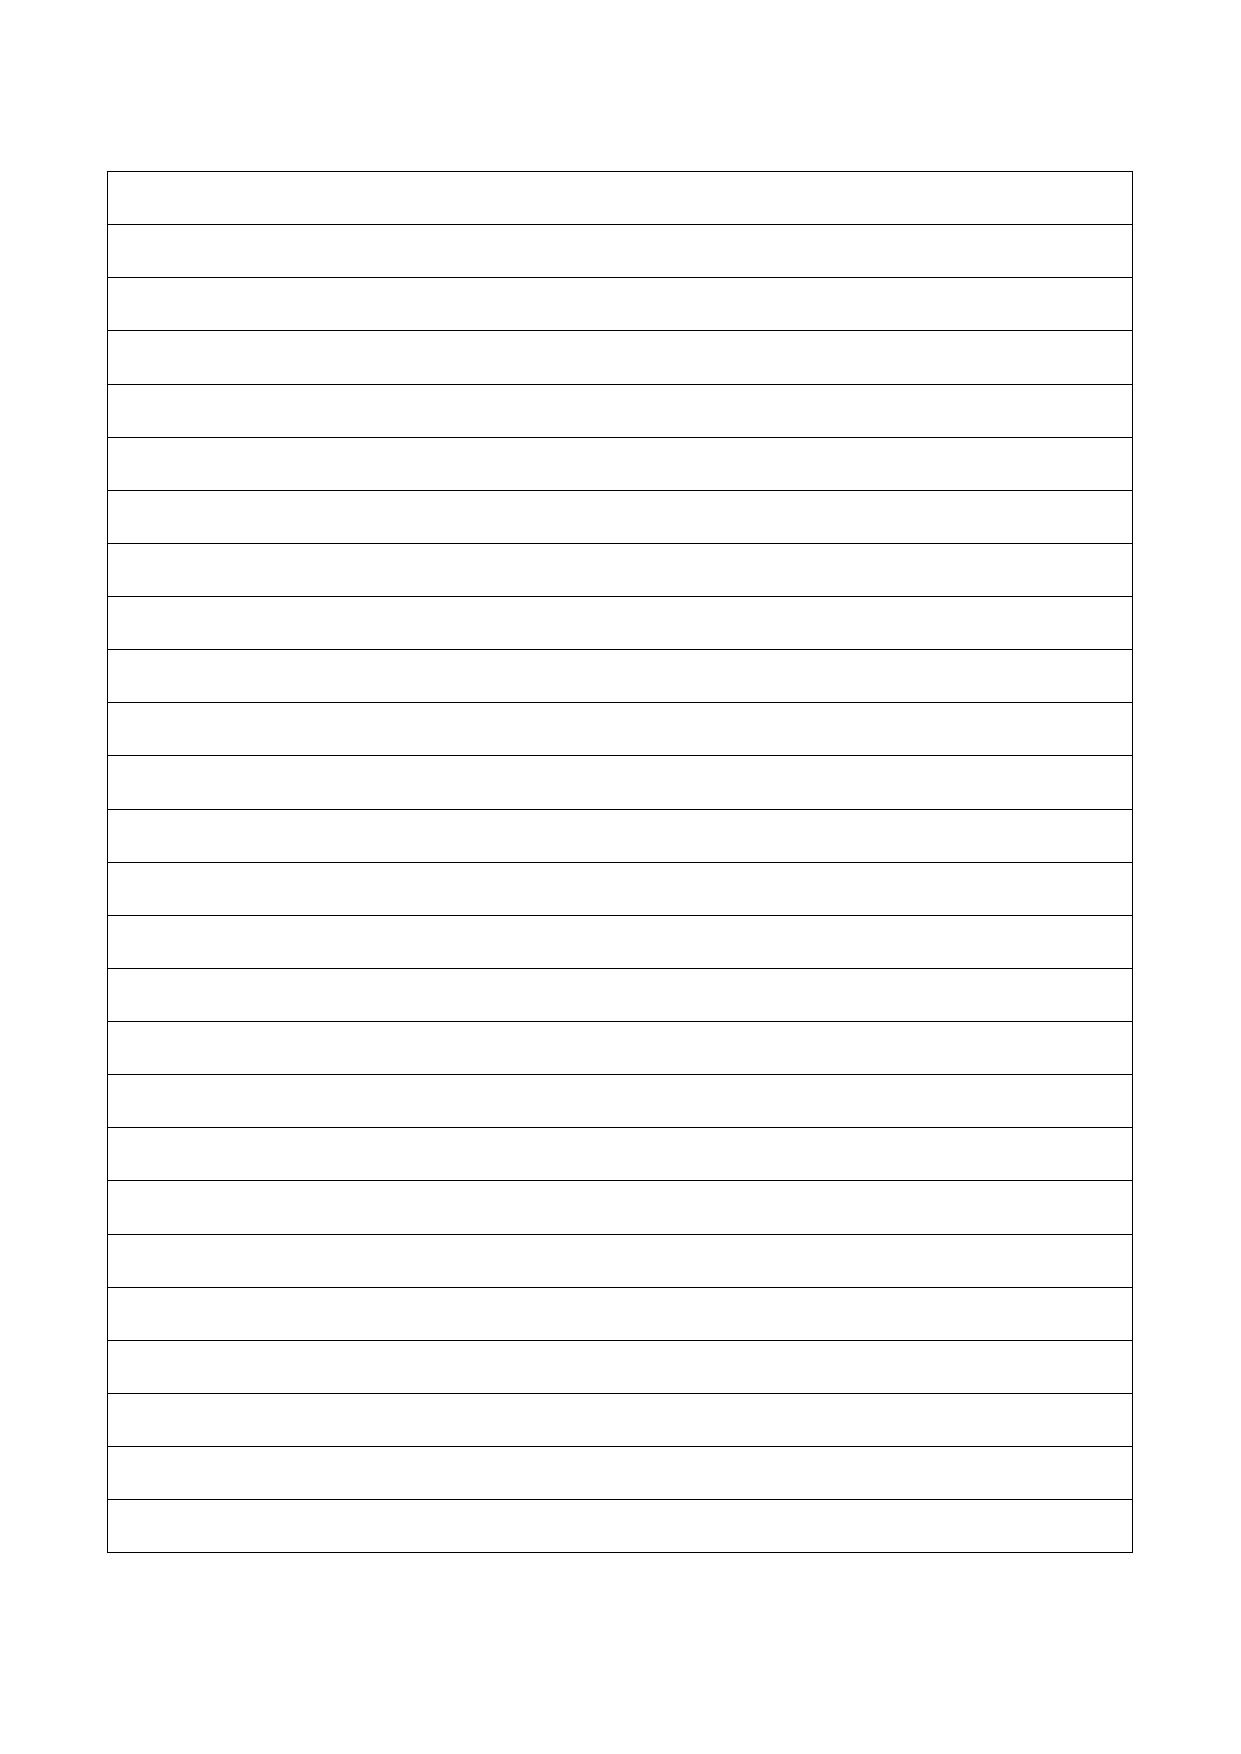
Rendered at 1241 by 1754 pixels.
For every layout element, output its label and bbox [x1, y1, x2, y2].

table_cell [108, 1128, 1132, 1180]
table_cell [108, 1288, 1132, 1340]
table_cell [108, 1022, 1132, 1074]
table_cell [108, 331, 1132, 383]
table_cell [108, 810, 1132, 862]
table_cell [108, 172, 1132, 224]
table_cell [108, 385, 1132, 437]
table_cell [108, 1075, 1132, 1127]
table_cell [108, 969, 1132, 1021]
table_cell [108, 756, 1132, 808]
table_cell [108, 1447, 1132, 1499]
table_cell [108, 1341, 1132, 1393]
table_cell [108, 225, 1132, 277]
table_cell [108, 703, 1132, 755]
table_cell [108, 438, 1132, 490]
table_cell [108, 1394, 1132, 1446]
table_cell [108, 916, 1132, 968]
table_cell [108, 597, 1132, 649]
table_cell [108, 544, 1132, 596]
table_cell [108, 278, 1132, 330]
table_cell [108, 491, 1132, 543]
table_cell [108, 1500, 1132, 1552]
table_cell [108, 863, 1132, 915]
table_cell [108, 650, 1132, 702]
table_cell [108, 1235, 1132, 1287]
table_cell [108, 1181, 1132, 1233]
